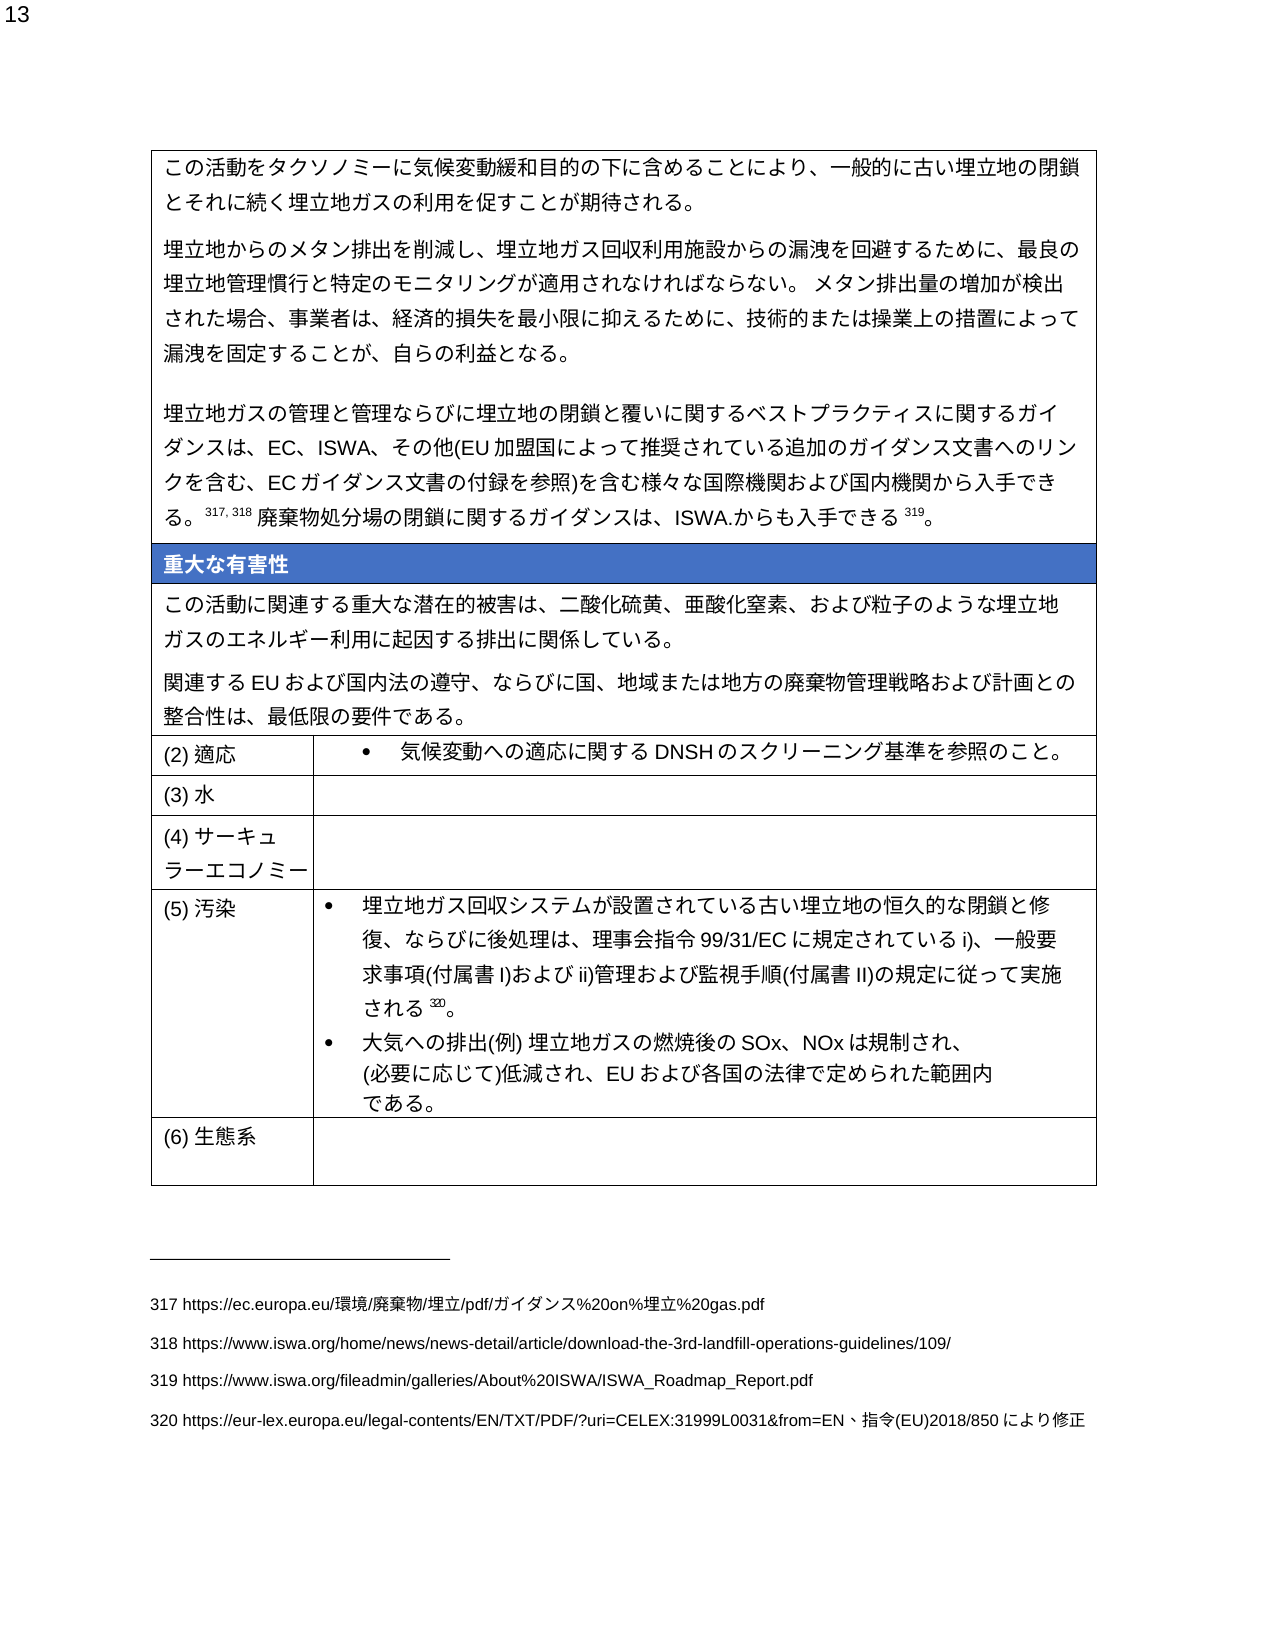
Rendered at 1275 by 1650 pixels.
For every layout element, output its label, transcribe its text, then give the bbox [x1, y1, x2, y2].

table_cell [314, 776, 1096, 815]
table_header この活動をタクソノミーに気候変動緩和目的の下に含めることにより、一般的に古い埋立地の閉鎖とそれに続く埋立地ガスの利用を促すことが期待される。 埋立地からのメタン排出を削減し、埋立地ガス回収利用施設からの漏洩を回避するために、最良の埋立地管理慣行と特定のモニタリングが適用されなければならない。 メタン排出量の増加が検出された場合、事業者は、経済的損失を最小限に抑えるために、技術的または操業上の措置によって漏洩を固定することが、自らの利益となる。 埋立地ガスの管理と管理ならびに埋立地の閉鎖と覆いに関するベストプラクティスに関するガイダンスは、EC、ISWA、その他(EU加盟国によって推奨されている追加のガイダンス文書へのリンクを含む、ECガイダンス文書の付録を参照)を含む様々な国際機関および国内機関から入手できる。317, 318 廃棄物処分場の閉鎖に関するガイダンスは、ISWA.からも入手できる319。 [152, 151, 1096, 543]
table_cell [314, 816, 1096, 889]
table_cell (6) 生態系 [152, 1118, 313, 1185]
table_cell [314, 1118, 1096, 1185]
list https://www.iswa.org/fileadmin/galleries/About%20ISWA/ISWA_Roadmap_Report.pdf [150, 1371, 1137, 1390]
table_cell 重大な有害性 [163, 544, 1096, 583]
table_cell 気候変動への適応に関するDNSHのスクリーニング基準を参照のこと。 [314, 736, 1096, 775]
table_cell (4) サーキュラーエコノミー [152, 816, 313, 889]
table_cell [152, 544, 163, 583]
table_cell 埋立地ガス回収システムが設置されている古い埋立地の恒久的な閉鎖と修復、ならびに後処理は、理事会指令99/31/ECに規定されているi)、一般要求事項(付属書I)およびii)管理および監視手順(付属書II)の規定に従って実施される320。 大気への排出(例) 埋立地ガスの燃焼後のSOx、NOxは規制され、(必要に応じて)低減され、EUおよび各国の法律で定められた範囲内である。 [314, 890, 1096, 1117]
list https://ec.europa.eu/環境/廃棄物/埋立/pdf/ガイダンス%20on%埋立%20gas.pdf [150, 1293, 1137, 1315]
table_cell この活動に関連する重大な潜在的被害は、二酸化硫黄、亜酸化窒素、および粒子のような埋立地ガスのエネルギー利用に起因する排出に関係している。 関連するEUおよび国内法の遵守、ならびに国、地域または地方の廃棄物管理戦略および計画との整合性は、最低限の要件である。 [152, 584, 1096, 734]
table_cell (5) 汚染 [152, 890, 313, 1117]
table_cell (3) 水 [152, 776, 313, 815]
table_cell (2) 適応 [152, 736, 313, 775]
list https://www.iswa.org/home/news/news-detail/article/download-the-3rd-landfill-operations-guidelines/109/ [150, 1333, 1137, 1353]
list https://eur-lex.europa.eu/legal-contents/EN/TXT/PDF/?uri=CELEX:31999L0031&from=EN、指令(EU)2018/850により修正 [150, 1408, 1137, 1431]
